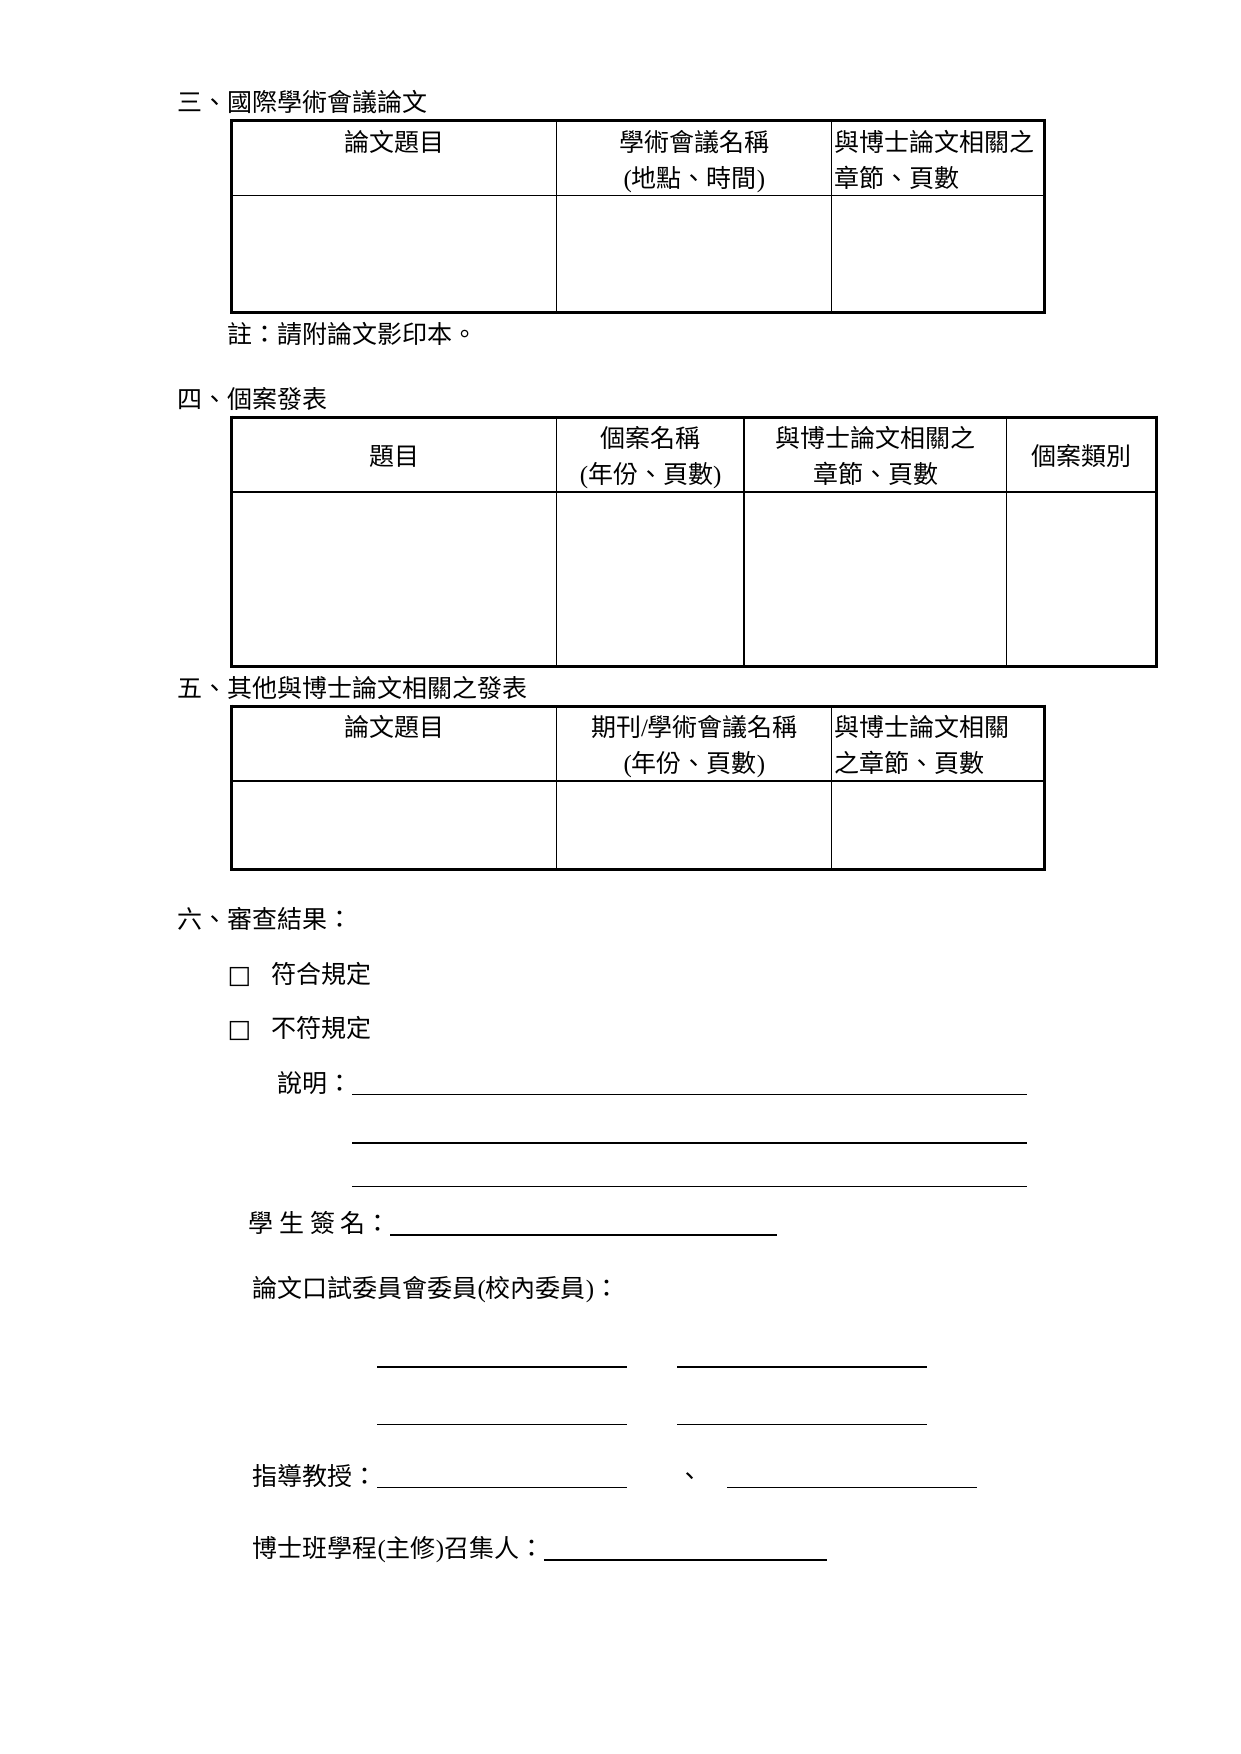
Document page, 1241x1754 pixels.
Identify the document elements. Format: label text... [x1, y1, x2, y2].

table_cell [832, 196, 1043, 311]
text 五、其他與博士論文相關之發表 [177, 668, 1107, 704]
table_cell [233, 493, 556, 665]
table_header 與博士論文相關之章節、頁數 [832, 122, 1043, 194]
table_cell [745, 493, 1006, 665]
text 四、個案發表 [177, 379, 1107, 416]
text 說明： [227, 1063, 1107, 1099]
text 論文口試委員會委員(校內委員)： [177, 1269, 1107, 1305]
list 符合規定 [227, 954, 1107, 991]
table_header 學術會議名稱 (地點、時間) [557, 122, 831, 194]
table_header 題目 [233, 419, 556, 491]
table_cell [557, 493, 743, 665]
table_cell [1007, 493, 1155, 665]
table_cell [233, 196, 556, 311]
table_header 與博士論文相關之 章節、頁數 [745, 419, 1006, 491]
table_header 論文題目 [233, 122, 556, 194]
text 三、國際學術會議論文 [177, 83, 1107, 119]
table_header 個案名稱 (年份、頁數) [557, 419, 743, 491]
text 六、審查結果： [177, 900, 1107, 936]
table_cell [832, 782, 1043, 868]
text 指導教授： 、 [252, 1456, 1107, 1492]
table_cell [233, 782, 556, 868]
text 學 生 簽 名： [227, 1204, 1107, 1240]
list 不符規定 [227, 1009, 1107, 1045]
table_header 個案類別 [1007, 419, 1155, 491]
table_header 與博士論文相關 之章節、頁數 [832, 708, 1043, 780]
table_header 期刊/學術會議名稱 (年份、頁數) [557, 708, 831, 780]
table_header 論文題目 [233, 708, 556, 780]
table_cell [557, 196, 831, 311]
text 博士班學程(主修)召集人： [252, 1529, 1107, 1565]
table_cell [557, 782, 831, 868]
text 註：請附論文影印本。 [227, 314, 1107, 351]
